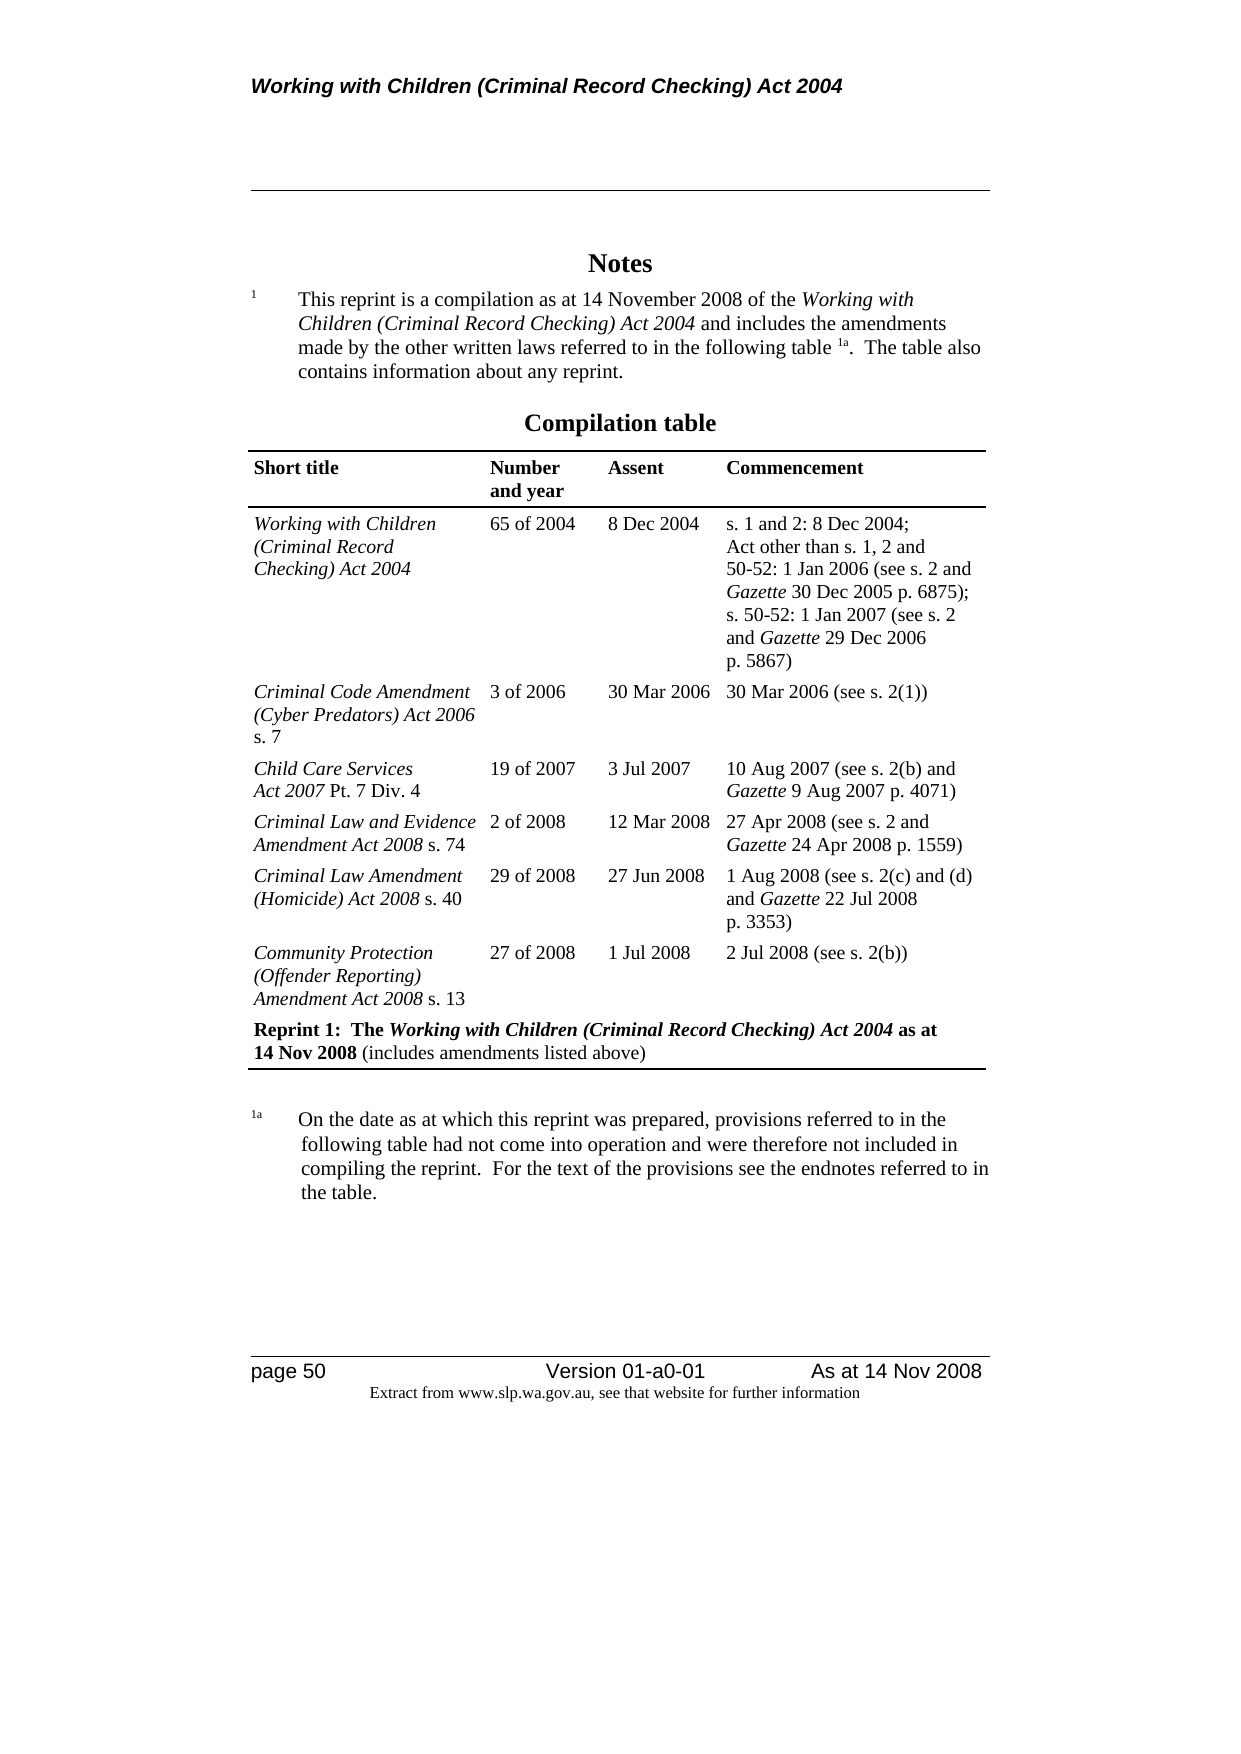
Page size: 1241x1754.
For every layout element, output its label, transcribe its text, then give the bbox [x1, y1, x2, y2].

table_cell 10 Aug 2007 (see s. 2(b) and Gazette 9 Aug 2007 p. 4071) [720, 753, 986, 806]
table_cell Reprint 1: The Working with Children (Criminal Record Checking) Act 2004 as at 14 Nov 2008 (includes amendments listed above) [248, 1014, 986, 1068]
table_cell 65 of 2004 [484, 508, 602, 676]
table_cell 30 Mar 2006 [602, 676, 720, 752]
table_cell Criminal Code Amendment (Cyber Predators) Act 2006 s. 7 [248, 676, 484, 752]
table_header Commencement [720, 452, 986, 506]
table_cell 3 Jul 2007 [602, 753, 720, 806]
table_cell Community Protection (Offender Reporting) Amendment Act 2008 s. 13 [248, 937, 484, 1014]
table_header Assent [602, 452, 720, 506]
table_cell 30 Mar 2006 (see s. 2(1)) [720, 676, 986, 752]
table_header Short title [248, 452, 484, 506]
text 1a On the date as at which this reprint was prepared, provisions referred to in the following table had not come into operation and were therefore not included in compiling the reprint. For the text of the provisions see the endnotes referred to in the table. [251, 1107, 990, 1204]
table_cell 27 Apr 2008 (see s. 2 and Gazette 24 Apr 2008 p. 1559) [720, 806, 986, 860]
table_cell 1 Aug 2008 (see s. 2(c) and (d) and Gazette 22 Jul 2008 p. 3353) [720, 860, 986, 937]
text 1 This reprint is a compilation as at 14 November 2008 of the Working with Children (Criminal Record Checking) Act 2004 and includes the amendments made by the other written laws referred to in the following table 1a. The table also contains information about any reprint. [251, 287, 990, 383]
table_cell Criminal Law and Evidence Amendment Act 2008 s. 74 [248, 806, 484, 860]
table_cell 8 Dec 2004 [602, 508, 720, 676]
subtitle Compilation table [251, 408, 990, 437]
table_cell 27 Jun 2008 [602, 860, 720, 937]
table_cell 19 of 2007 [484, 753, 602, 806]
table_cell Criminal Law Amendment (Homicide) Act 2008 s. 40 [248, 860, 484, 937]
table_cell 12 Mar 2008 [602, 806, 720, 860]
table_cell s. 1 and 2: 8 Dec 2004; Act other than s. 1, 2 and 50-52: 1 Jan 2006 (see s. 2 and Gazette 30 Dec 2005 p. 6875); s. 50-52: 1 Jan 2007 (see s. 2 and Gazette 29 Dec 2006 p. 5867) [720, 508, 986, 676]
table_header Number and year [484, 452, 602, 506]
table_cell 2 Jul 2008 (see s. 2(b)) [720, 937, 986, 1014]
table_cell 27 of 2008 [484, 937, 602, 1014]
table_cell Working with Children (Criminal Record Checking) Act 2004 [248, 508, 484, 676]
subtitle Notes [251, 247, 990, 279]
table_cell 1 Jul 2008 [602, 937, 720, 1014]
table_cell 2 of 2008 [484, 806, 602, 860]
table_cell 3 of 2006 [484, 676, 602, 752]
table_cell 29 of 2008 [484, 860, 602, 937]
table_cell Child Care Services Act 2007 Pt. 7 Div. 4 [248, 753, 484, 806]
